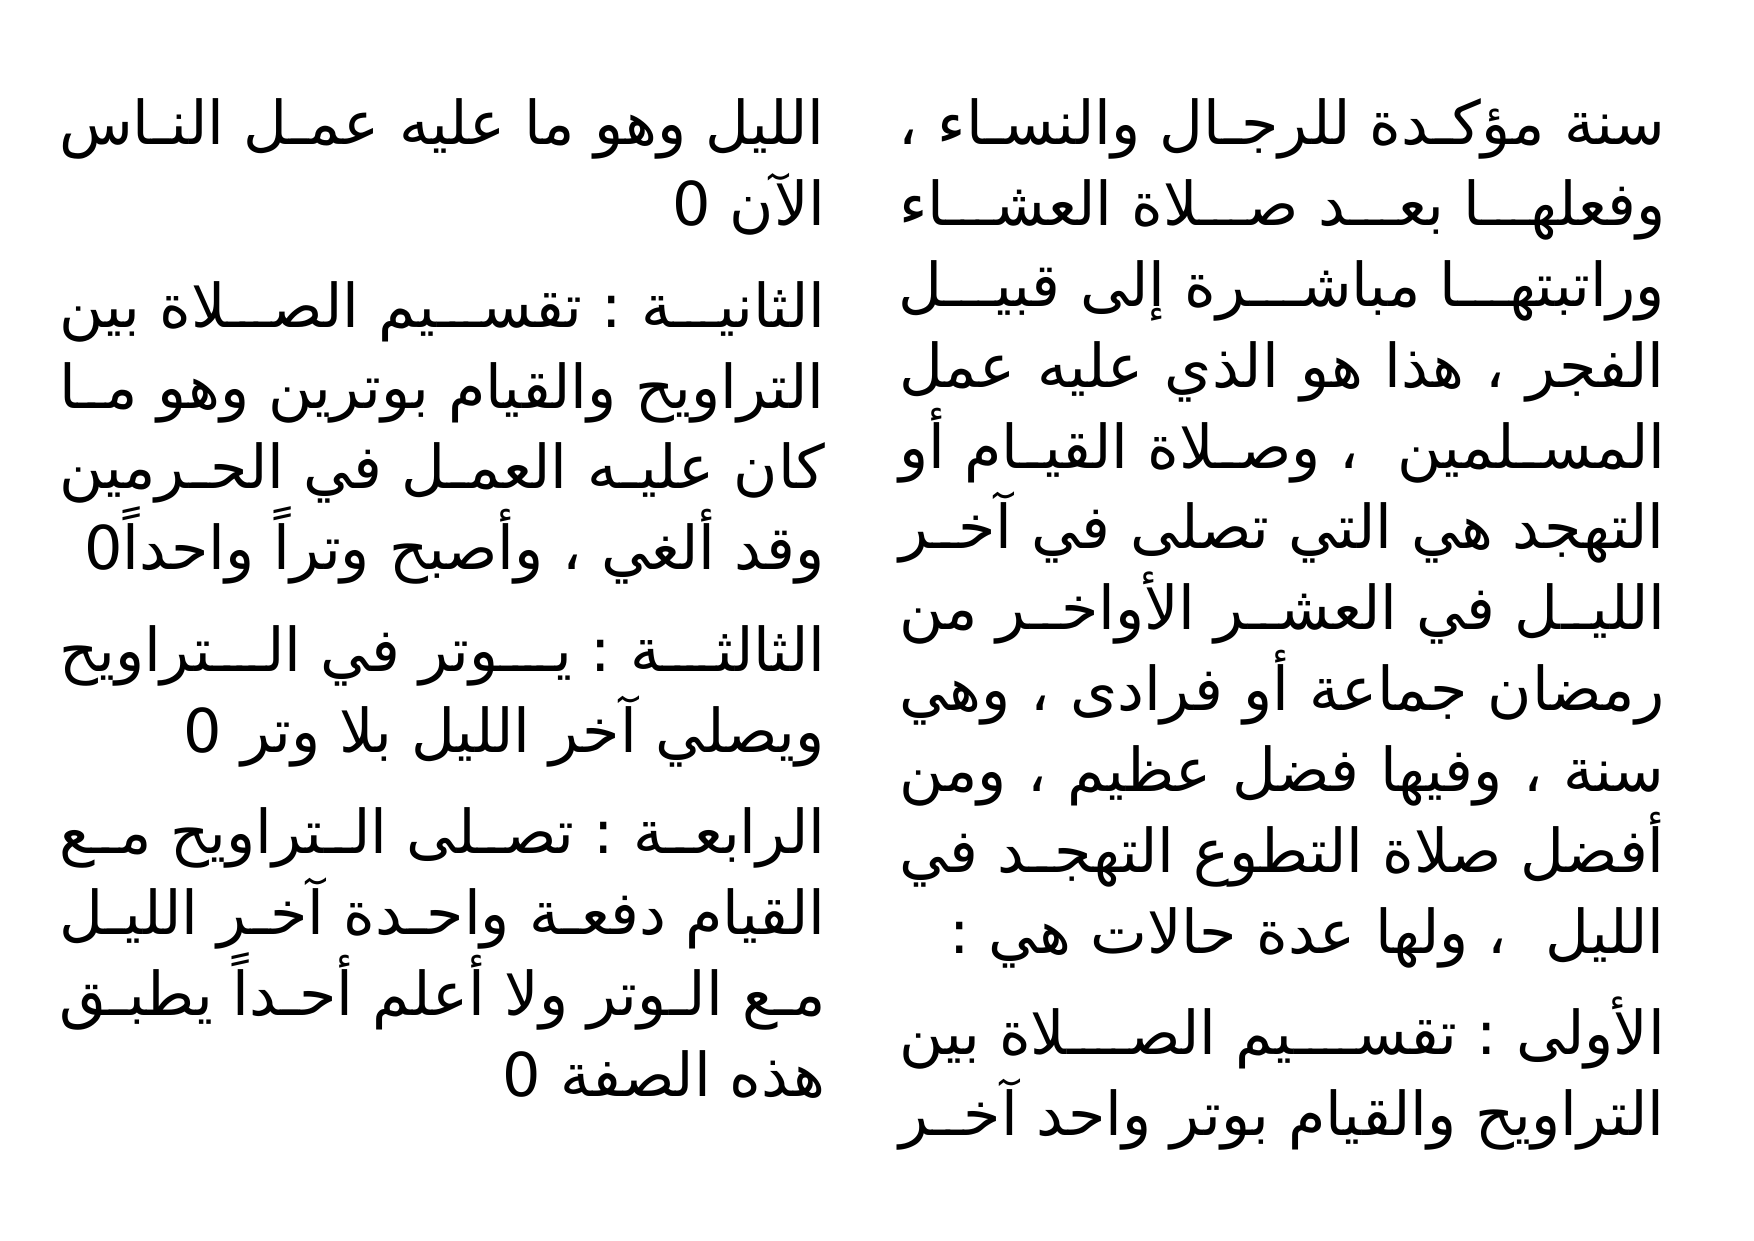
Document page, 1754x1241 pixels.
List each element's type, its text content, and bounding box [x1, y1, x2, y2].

text الأولى : تقسيم الصلاة بين التراويح والقيام بوتر واحد آخر الليل وهو ما عليه عمل الناس الآن 0 [59, 89, 825, 240]
text الرابعة : تصلى التراويح مع القيام دفعة واحدة آخر الليل مع الوتر ولا أعلم أحداً يطبق هذه الصفة 0 [59, 798, 825, 1111]
text الأولى : تقسيم الصلاة بين التراويح والقيام بوتر واحد آخر الليل وهو ما عليه عمل الناس الآن 0 [899, 999, 1665, 1150]
text الثانية : تقسيم الصلاة بين التراويح والقيام بوترين وهو ما كان عليه العمل في الحرمين وقد ألغي ، وأصبح وتراً واحداً0 [59, 271, 825, 584]
text الثالثة : يوتر في التراويح ويصلي آخر الليل بلا وتر 0 [59, 615, 825, 766]
